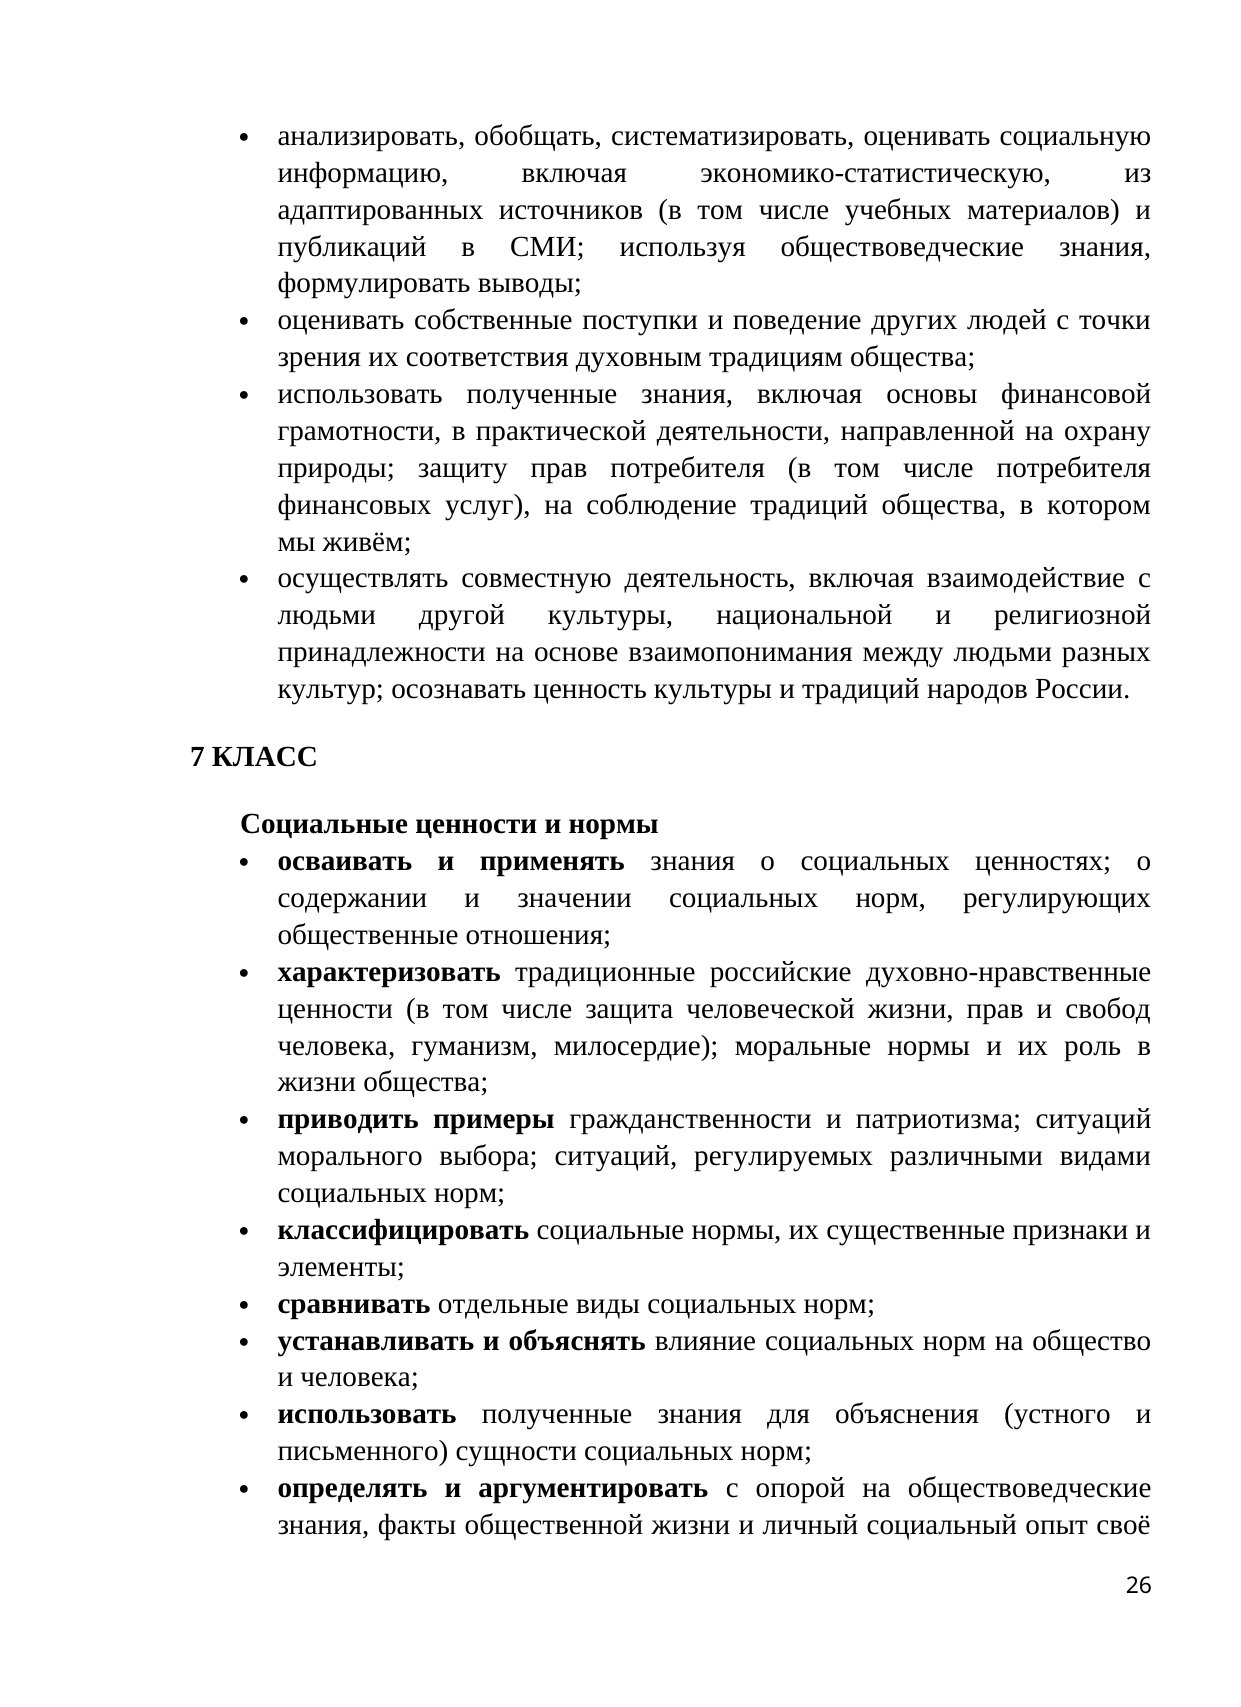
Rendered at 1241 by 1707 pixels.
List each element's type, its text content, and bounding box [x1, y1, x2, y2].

list устанавливать и объяснять влияние социальных норм на общество и человека; [240, 1323, 1152, 1393]
list анализировать, обобщать, систематизировать, оценивать социальную информацию, включая экономико-статистическую, из адаптированных источников (в том числе учебных материалов) и публикаций в СМИ; используя обществоведческие знания, формулировать выводы; [240, 118, 1152, 299]
list сравнивать отдельные виды социальных норм; [240, 1286, 1152, 1319]
list приводить примеры гражданственности и патриотизма; ситуаций морального выбора; ситуаций, регулируемых различными видами социальных норм; [240, 1101, 1152, 1209]
list использовать полученные знания, включая основы финансовой грамотности, в практической деятельности, направленной на охрану природы; защиту прав потребителя (в том числе потребителя финансовых услуг), на соблюдение традиций общества, в котором мы живём; [240, 376, 1152, 557]
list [240, 1470, 1152, 1541]
list характеризовать традиционные российские духовно-нравственные ценности (в том числе защита человеческой жизни, прав и свобод человека, гуманизм, милосердие); моральные нормы и их роль в жизни общества; [240, 954, 1152, 1098]
list осуществлять совместную деятельность, включая взаимодействие с людьми другой культуры, национальной и религиозной принадлежности на основе взаимопонимания между людьми разных культур; осознавать ценность культуры и традиций народов России. [240, 561, 1152, 705]
list классифицировать социальные нормы, их существенные признаки и элементы; [240, 1212, 1152, 1282]
list использовать полученные знания для объяснения (устного и письменного) сущности социальных норм; [240, 1396, 1152, 1467]
list оценивать собственные поступки и поведение других людей с точки зрения их соответствия духовным традициям общества; [240, 302, 1152, 373]
list осваивать и применять знания о социальных ценностях; о содержании и значении социальных норм, регулирующих общественные отношения; [240, 843, 1152, 951]
text Социальные ценности и нормы [177, 806, 1152, 840]
text 7 КЛАСС [190, 739, 1152, 772]
